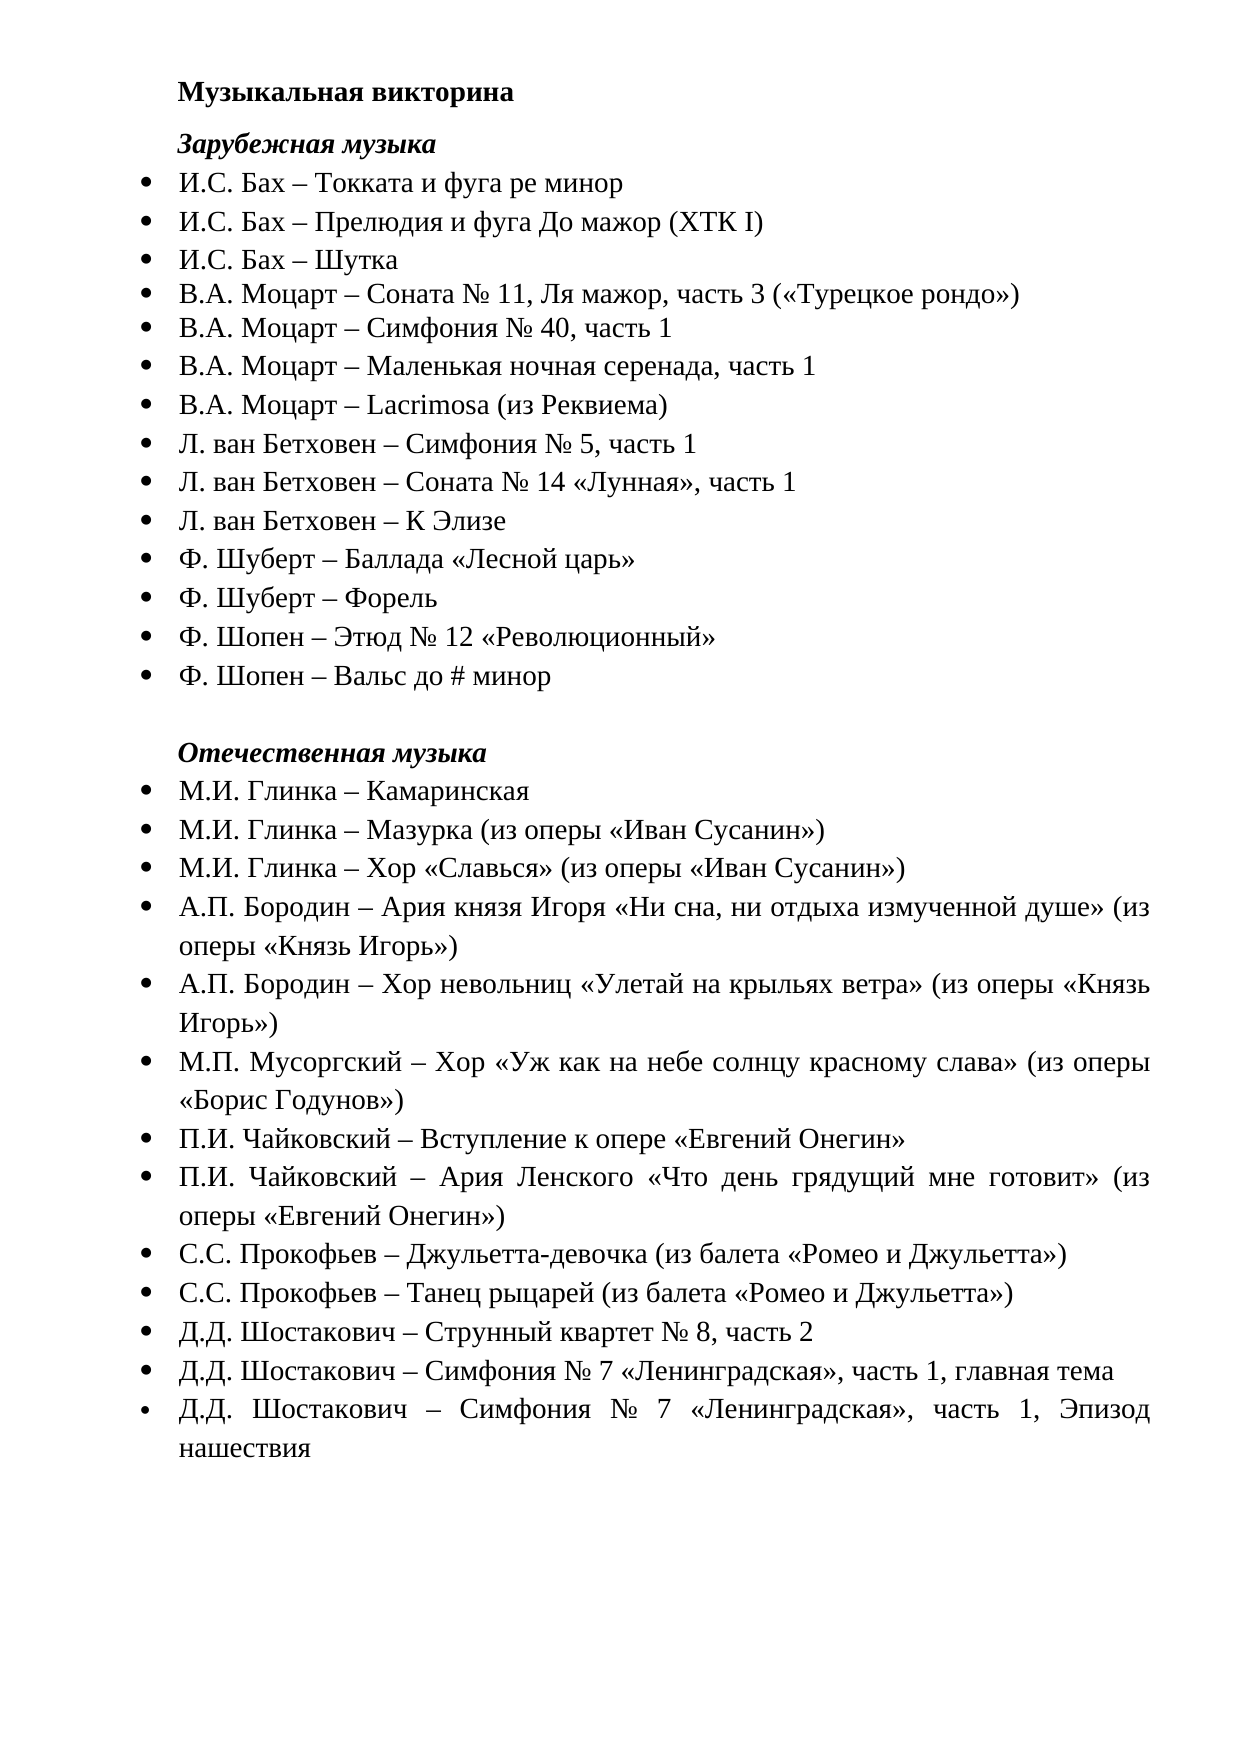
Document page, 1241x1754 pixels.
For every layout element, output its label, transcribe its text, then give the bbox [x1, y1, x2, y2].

text Отечественная музыка [103, 735, 1152, 768]
list В.А. Моцарт – Симфония № 40, часть 1 [141, 310, 1152, 343]
list М.И. Глинка – Камаринская [141, 773, 1152, 807]
list В.А. Моцарт – Соната № 11, Ля мажор, часть 3 («Турецкое рондо») [141, 276, 1152, 310]
list П.И. Чайковский – Вступление к опере «Евгений Онегин» [141, 1121, 1152, 1154]
list Ф. Шуберт – Форель [141, 580, 1152, 614]
list И.С. Бах – Токката и фуга ре минор [141, 165, 1152, 199]
list И.С. Бах – Прелюдия и фуга До мажор (ХТК I) [141, 204, 1152, 237]
list М.И. Глинка – Мазурка (из оперы «Иван Сусанин») [141, 812, 1152, 846]
list В.А. Моцарт – Маленькая ночная серенада, часть 1 [141, 348, 1152, 382]
list В.А. Моцарт – Lacrimosa (из Реквиема) [141, 387, 1152, 421]
list Л. ван Бетховен – Соната № 14 «Лунная», часть 1 [141, 464, 1152, 498]
list Д.Д. Шостакович – Симфония № 7 «Ленинградская», часть 1, Эпизод нашествия [141, 1391, 1152, 1463]
list А.П. Бородин – Хор невольниц «Улетай на крыльях ветра» (из оперы «Князь Игорь») [141, 966, 1152, 1039]
list М.П. Мусоргский – Хор «Уж как на небе солнцу красному слава» (из оперы «Борис Годунов») [141, 1044, 1152, 1116]
list П.И. Чайковский – Ария Ленского «Что день грядущий мне готовит» (из оперы «Евгений Онегин») [141, 1159, 1152, 1232]
list Д.Д. Шостакович – Симфония № 7 «Ленинградская», часть 1, главная тема [141, 1353, 1152, 1386]
list И.С. Бах – Шутка [141, 242, 1152, 276]
list С.С. Прокофьев – Джульетта-девочка (из балета «Ромео и Джульетта») [141, 1237, 1152, 1270]
text Музыкальная викторина [103, 74, 1152, 107]
list М.И. Глинка – Хор «Славься» (из оперы «Иван Сусанин») [141, 851, 1152, 884]
list Л. ван Бетховен – Симфония № 5, часть 1 [141, 426, 1152, 459]
list Ф. Шопен – Вальс до # минор [141, 658, 1152, 691]
list А.П. Бородин – Ария князя Игоря «Ни сна, ни отдыха измученной душе» (из оперы «Князь Игорь») [141, 889, 1152, 961]
list Л. ван Бетховен – К Элизе [141, 503, 1152, 537]
text Зарубежная музыка [103, 127, 1152, 160]
list Д.Д. Шостакович – Струнный квартет № 8, часть 2 [141, 1314, 1152, 1348]
list Ф. Шуберт – Баллада «Лесной царь» [141, 542, 1152, 575]
list С.С. Прокофьев – Танец рыцарей (из балета «Ромео и Джульетта») [141, 1275, 1152, 1309]
list Ф. Шопен – Этюд № 12 «Революционный» [141, 619, 1152, 653]
